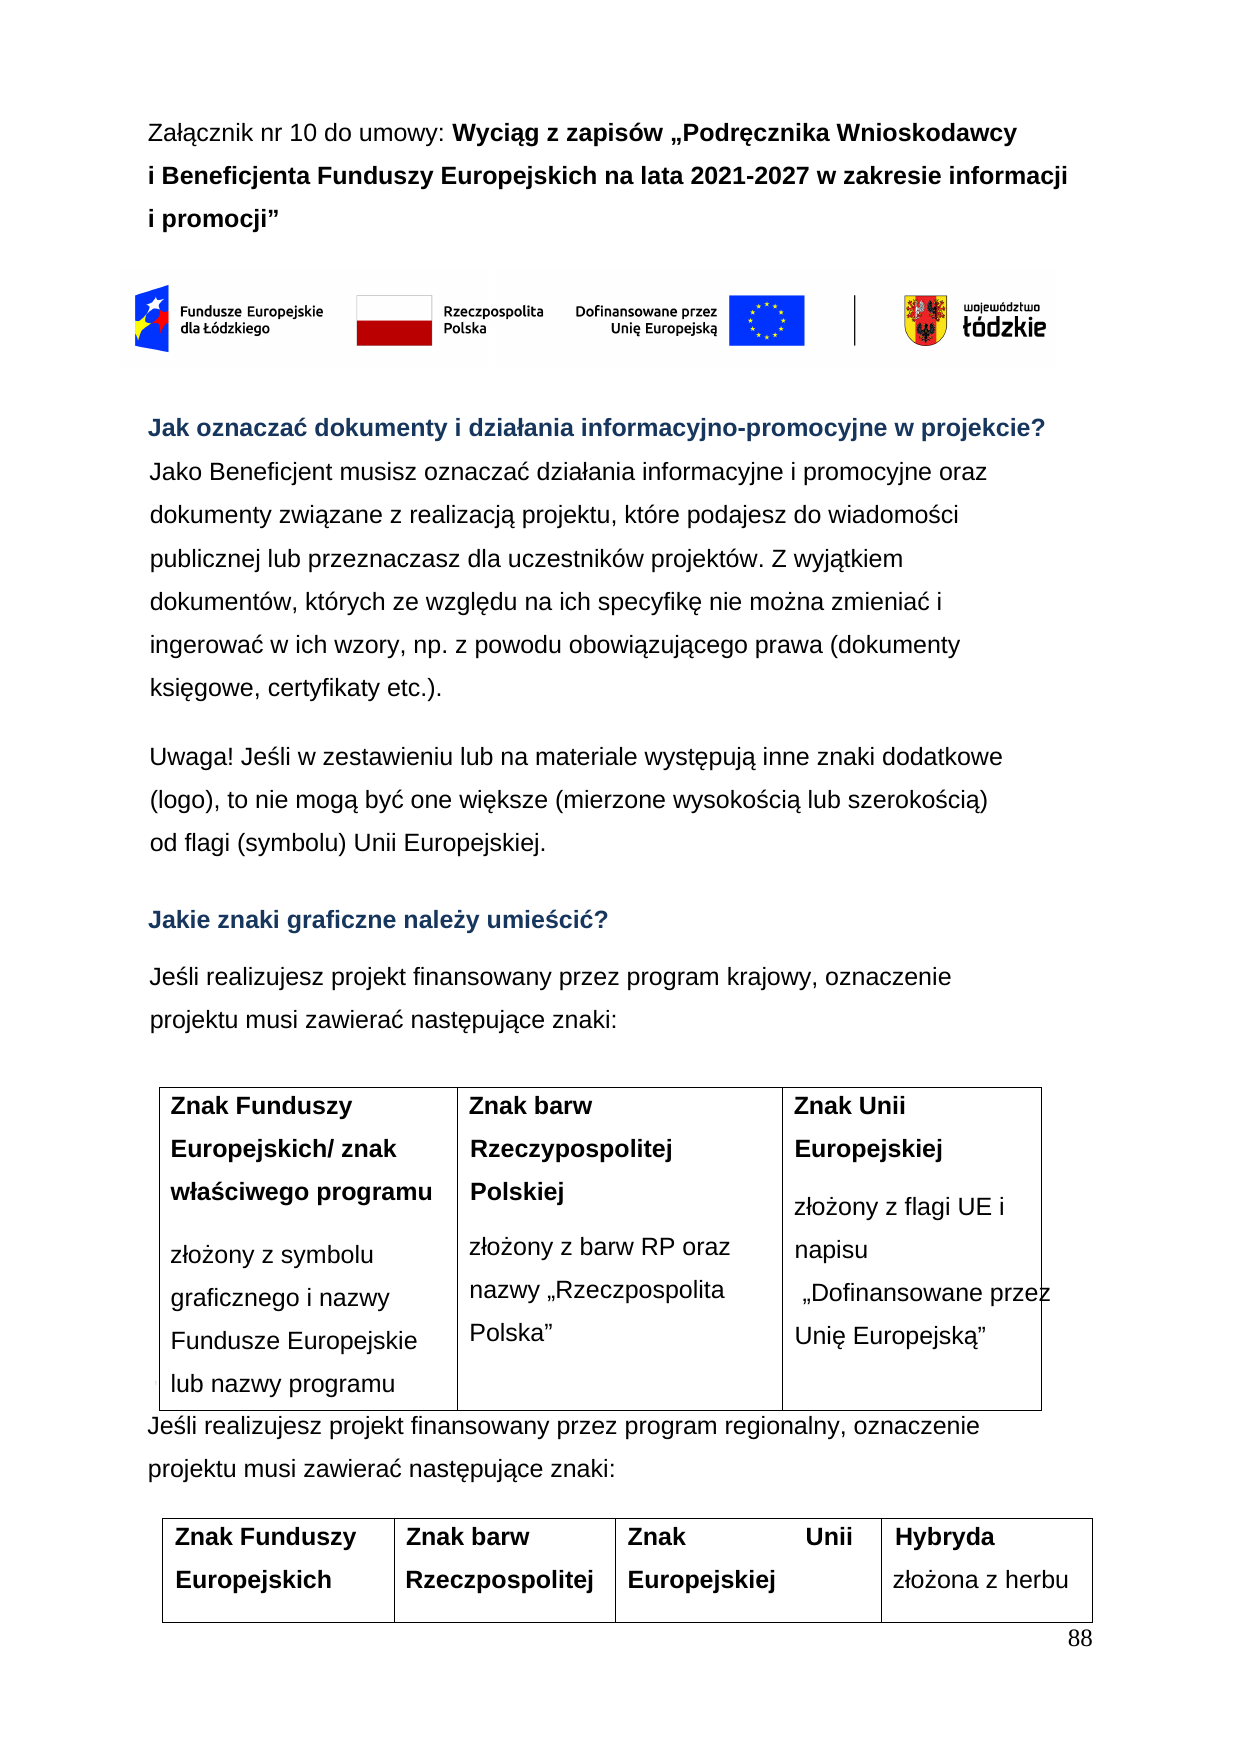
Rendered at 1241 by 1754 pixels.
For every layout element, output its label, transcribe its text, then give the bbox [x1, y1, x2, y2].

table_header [163, 1519, 394, 1622]
table_header [156, 1052, 1041, 1411]
text Załącznik nr 10 do umowy: Wyciąg z zapisów „Podręcznika Wnioskodawcy i Beneficjenta Funduszy Europejskich na lata 2021-2027 w zakresie informacji i promocji” [148, 118, 1092, 233]
text Jako Beneficjent musisz oznaczać działania informacyjne i promocyjne oraz dokumenty związane z realizacją projektu, które podajesz do wiadomości publicznej lub przeznaczasz dla uczestników projektów. Z wyjątkiem dokumentów, których ze względu na ich specyfikę nie można zmieniać i ingerować w ich wzory, np. z powodu obowiązującego prawa (dokumenty księgowe, certyfikaty etc.). [149, 457, 1030, 702]
text Jak oznaczać dokumenty i działania informacyjno-promocyjne w projekcie? [148, 413, 1089, 442]
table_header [882, 1519, 1092, 1622]
text Jeśli realizujesz projekt finansowany przez program krajowy, oznaczenie projektu musi zawierać następujące znaki: [149, 962, 1030, 1034]
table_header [616, 1519, 881, 1622]
text Jeśli realizujesz projekt finansowany przez program regionalny, oznaczenie projektu musi zawierać następujące znaki: [147, 1411, 1031, 1483]
text Uwaga! Jeśli w zestawieniu lub na materiale występują inne znaki dodatkowe (logo), to nie mogą być one większe (mierzone wysokością lub szerokością) od flagi (symbolu) Unii Europejskiej. [149, 742, 1021, 857]
text Jakie znaki graficzne należy umieścić? [148, 905, 1092, 933]
picture [118, 268, 1063, 369]
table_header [395, 1519, 615, 1622]
